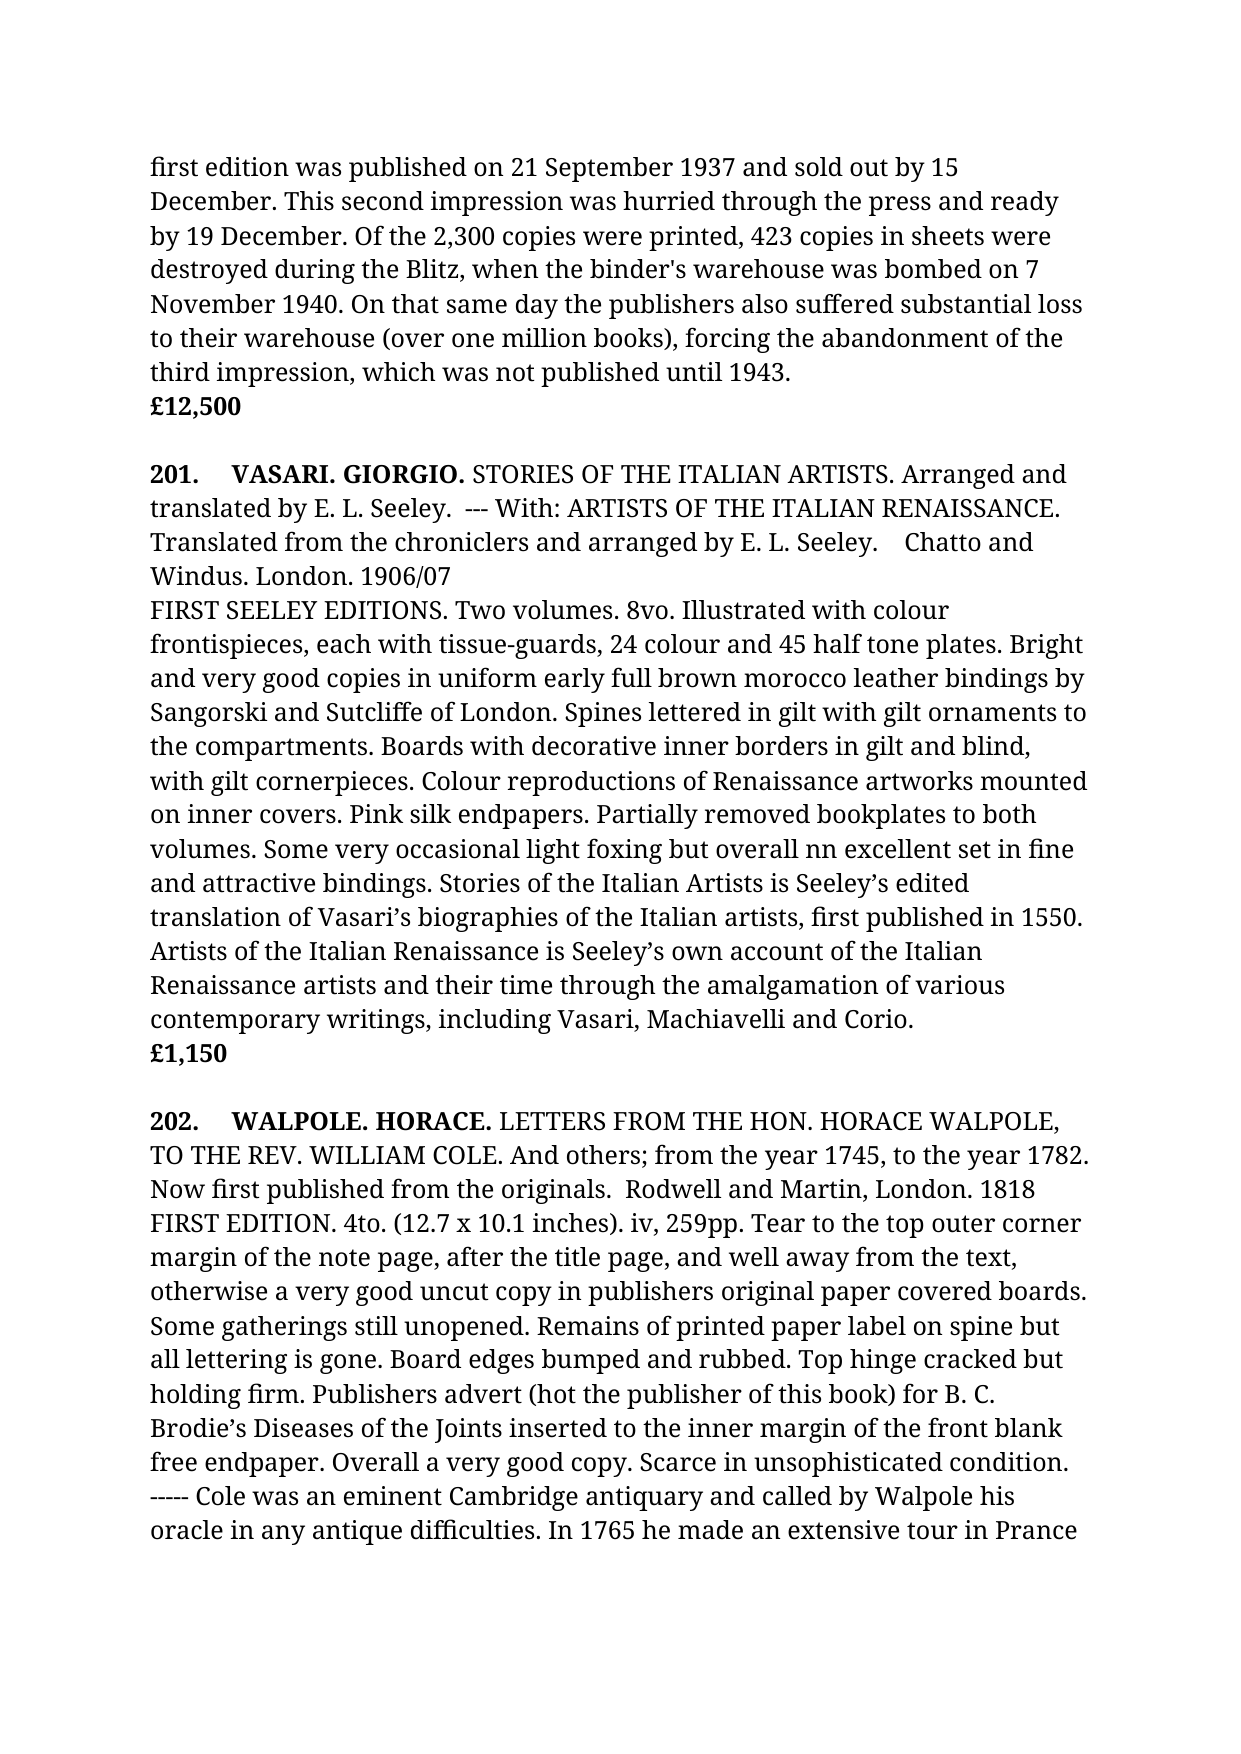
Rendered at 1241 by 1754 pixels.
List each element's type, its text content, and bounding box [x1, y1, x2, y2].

text FIRST SEELEY EDITIONS. Two volumes. 8vo. Illustrated with colour frontispieces, each with tissue-guards, 24 colour and 45 half tone plates. Bright and very good copies in uniform early full brown morocco leather bindings by Sangorski and Sutcliffe of London. Spines lettered in gilt with gilt ornaments to the compartments. Boards with decorative inner borders in gilt and blind, with gilt cornerpieces. Colour reproductions of Renaissance artworks mounted on inner covers. Pink silk endpapers. Partially removed bookplates to both volumes. Some very occasional light foxing but overall nn excellent set in fine and attractive bindings. Stories of the Italian Artists is Seeley’s edited translation of Vasari’s biographies of the Italian artists, first published in 1550. Artists of the Italian Renaissance is Seeley’s own account of the Italian Renaissance artists and their time through the amalgamation of various contemporary writings, including Vasari, Machiavelli and Corio. [150, 593, 1090, 1036]
text 202. WALPOLE. HORACE. LETTERS FROM THE HON. HORACE WALPOLE, TO THE REV. WILLIAM COLE. And others; from the year 1745, to the year 1782. Now first published from the originals. Rodwell and Martin, London. 1818 [150, 1104, 1090, 1206]
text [150, 1206, 1090, 1547]
text £12,500 [150, 388, 1090, 422]
text 201. VASARI. GIORGIO. STORIES OF THE ITALIAN ARTISTS. Arranged and translated by E. L. Seeley. --- With: ARTISTS OF THE ITALIAN RENAISSANCE. Translated from the chroniclers and arranged by E. L. Seeley. Chatto and Windus. London. 1906/07 [150, 457, 1090, 593]
text £1,150 [150, 1036, 1090, 1070]
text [150, 150, 1090, 388]
